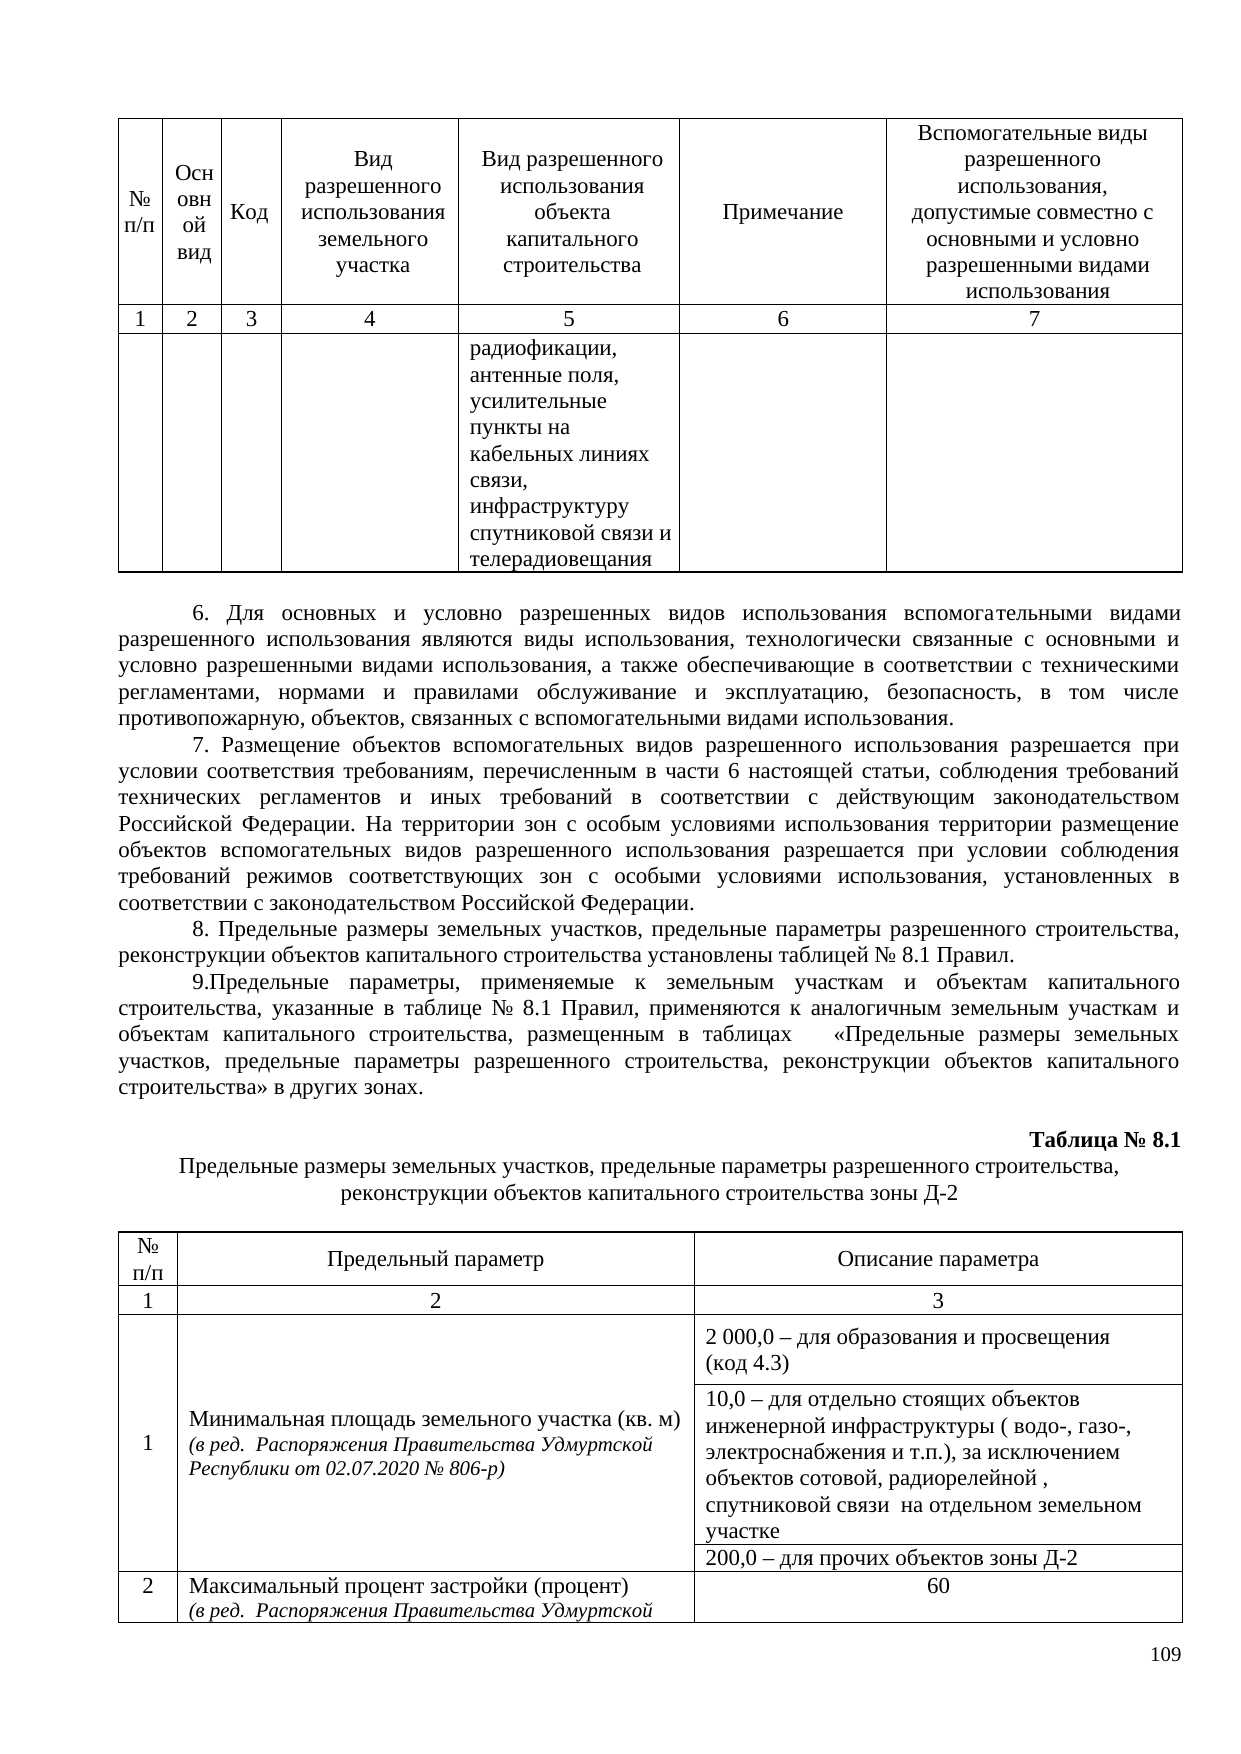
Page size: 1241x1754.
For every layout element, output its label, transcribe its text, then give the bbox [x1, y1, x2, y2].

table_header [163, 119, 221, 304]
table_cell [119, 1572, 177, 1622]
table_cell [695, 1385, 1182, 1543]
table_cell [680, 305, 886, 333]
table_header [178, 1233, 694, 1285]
text 9.Предельные параметры, применяемые к земельным участкам и объектам капитального строительства, указанные в таблице № 8.1 Правил, применяются к аналогичным земельным участкам и объектам капитального строительства, размещенным в таблицах «Предельные размеры земельных участков, предельные параметры разрешенного строительства, реконструкции объектов капитального строительства» в других зонах. [118, 968, 1181, 1099]
text Таблица № 8.1 [118, 1126, 1181, 1152]
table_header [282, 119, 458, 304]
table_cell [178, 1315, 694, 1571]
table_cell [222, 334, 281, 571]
text 8. Предельные размеры земельных участков, предельные параметры разрешенного строительства, реконструкции объектов капитального строительства установлены таблицей № 8.1 Правил. [118, 915, 1181, 968]
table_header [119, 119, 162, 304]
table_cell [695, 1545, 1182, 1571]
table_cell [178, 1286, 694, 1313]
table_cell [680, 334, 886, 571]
text Предельные размеры земельных участков, предельные параметры разрешенного строительства, реконструкции объектов капитального строительства зоны Д-2 [118, 1152, 1181, 1205]
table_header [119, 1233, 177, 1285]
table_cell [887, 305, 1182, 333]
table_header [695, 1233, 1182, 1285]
text 6. Для основных и условно разрешенных видов использования вспомогательными видами разрешенного использования являются виды использования, технологически связанные с основными и условно разрешенными видами использования, а также обеспечивающие в соответствии с техническими регламентами, нормами и правилами обслуживание и эксплуатацию, безопасность, в том числе противопожарную, объектов, связанных с вспомогательными видами использования. [118, 599, 1181, 731]
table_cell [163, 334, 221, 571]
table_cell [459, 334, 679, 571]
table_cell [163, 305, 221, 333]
text 7. Размещение объектов вспомогательных видов разрешенного использования разрешается при условии соответствия требованиям, перечисленным в части 6 настоящей статьи, соблюдения требований технических регламентов и иных требований в соответствии с действующим законодательством Российской Федерации. На территории зон с особым условиями использования территории размещение объектов вспомогательных видов разрешенного использования разрешается при условии соблюдения требований режимов соответствующих зон с особыми условиями использования, установленных в соответствии с законодательством Российской Федерации. [118, 731, 1181, 915]
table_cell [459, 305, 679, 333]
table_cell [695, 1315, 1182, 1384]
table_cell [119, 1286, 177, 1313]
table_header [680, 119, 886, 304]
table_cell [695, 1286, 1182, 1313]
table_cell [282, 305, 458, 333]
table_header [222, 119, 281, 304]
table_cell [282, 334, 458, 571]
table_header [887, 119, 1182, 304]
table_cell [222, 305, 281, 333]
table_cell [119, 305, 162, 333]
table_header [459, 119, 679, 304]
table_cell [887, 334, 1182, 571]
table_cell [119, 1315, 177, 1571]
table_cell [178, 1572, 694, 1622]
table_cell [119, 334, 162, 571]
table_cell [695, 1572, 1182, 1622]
